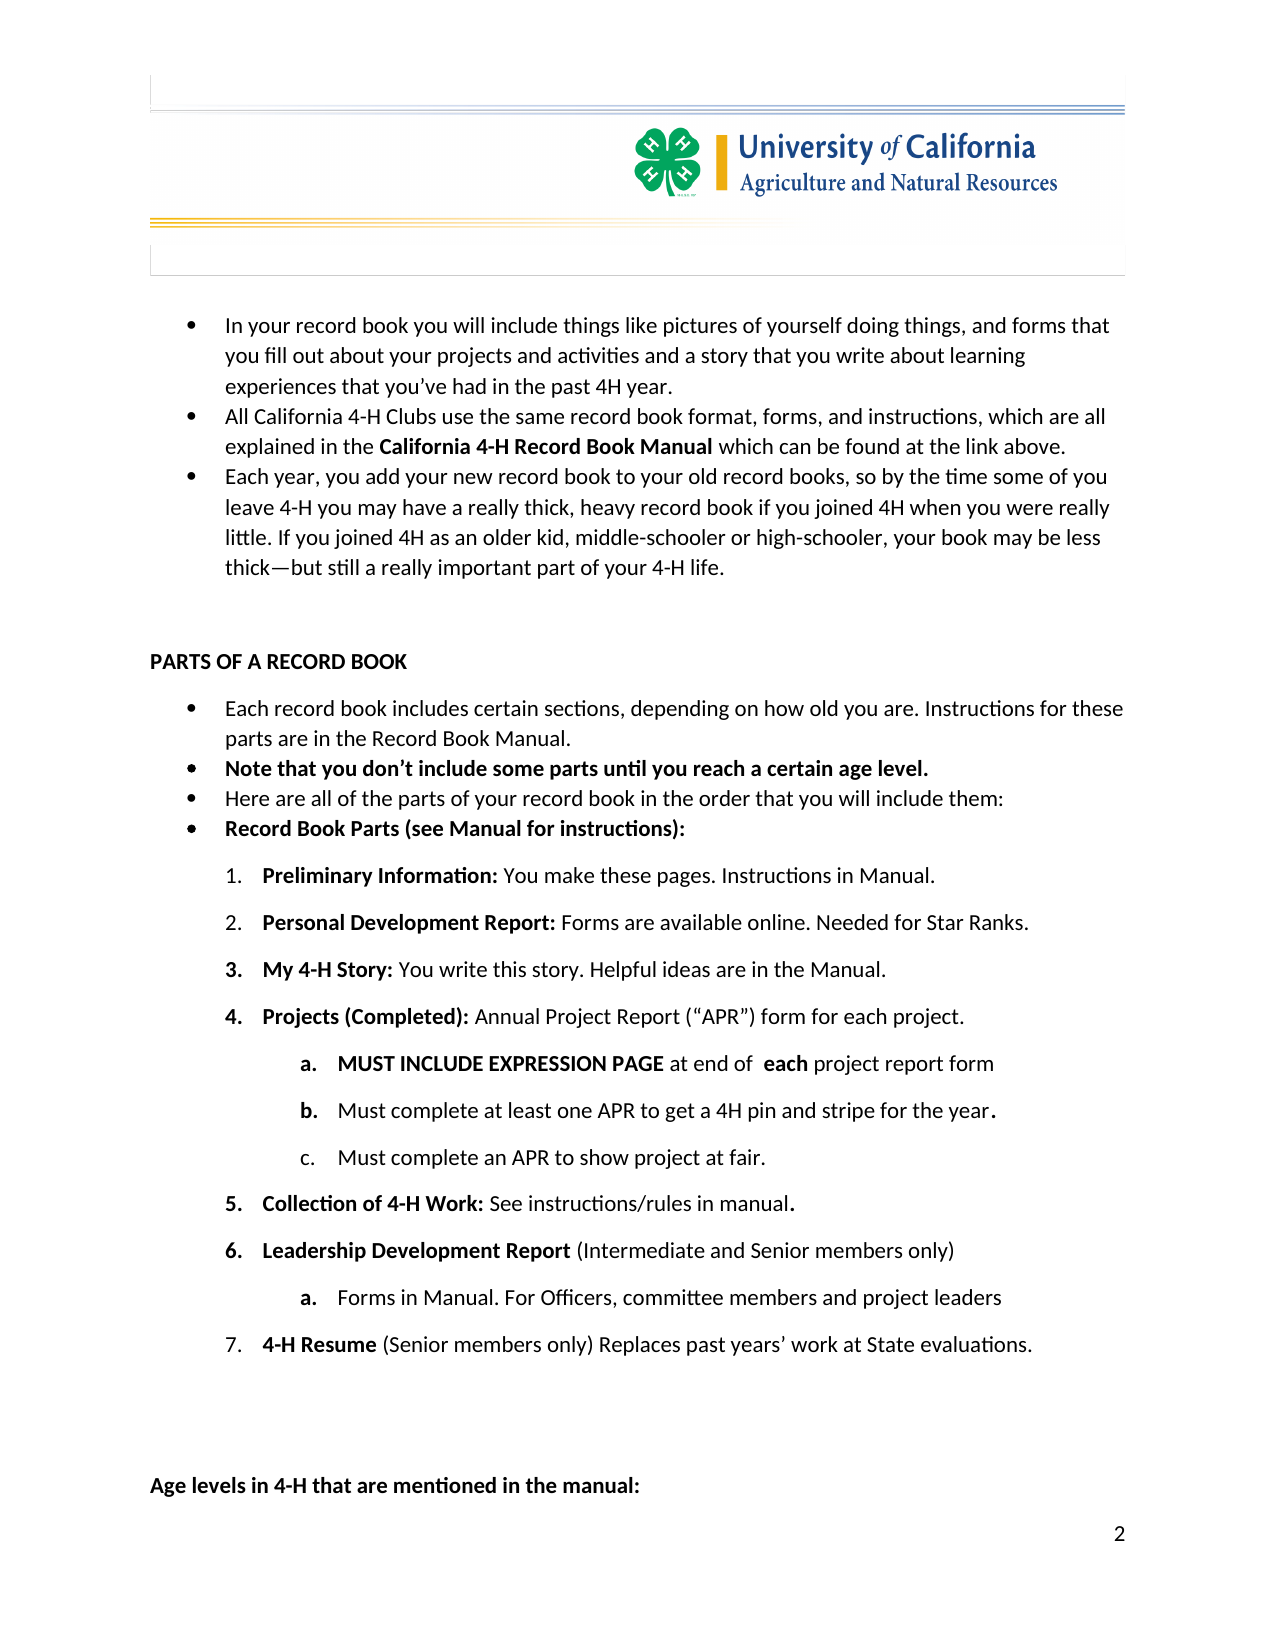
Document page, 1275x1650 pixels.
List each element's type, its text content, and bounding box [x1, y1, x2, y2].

list Collection of 4-H Work: See instructions/rules in manual. [225, 1189, 1125, 1218]
list Personal Development Report: Forms are available online. Needed for Star Ranks. [225, 908, 1125, 936]
list Preliminary Information: You make these pages. Instructions in Manual. [225, 861, 1125, 889]
list MUST INCLUDE EXPRESSION PAGE at end of each project report form [300, 1049, 1125, 1077]
text Age levels in 4-H that are mentioned in the manual: [150, 1471, 1125, 1499]
list Note that you don’t include some parts until you reach a certain age level. [187, 754, 1125, 782]
list All California 4-H Clubs use the same record book format, forms, and instructions, which are all explained in the California 4-H Record Book Manual which can be found at the link above. [187, 402, 1125, 460]
list Must complete an APR to show project at fair. [300, 1143, 1125, 1171]
list My 4-H Story: You write this story. Helpful ideas are in the Manual. [225, 955, 1125, 983]
list 4-H Resume (Senior members only) Replaces past years’ work at State evaluations. [225, 1330, 1125, 1358]
list Forms in Manual. For Officers, committee members and project leaders [300, 1283, 1125, 1311]
picture [150, 75, 1125, 278]
list Must complete at least one APR to get a 4H pin and stripe for the year. [300, 1096, 1125, 1124]
list Each year, you add your new record book to your old record books, so by the time some of you leave 4-H you may have a really thick, heavy record book if you joined 4H when you were really little. If you joined 4H as an older kid, middle-schooler or high-schooler, your book may be less thick—but still a really important part of your 4-H life. [187, 462, 1125, 581]
list Record Book Parts (see Manual for instructions): [187, 814, 1125, 843]
text PARTS OF A RECORD BOOK [150, 647, 1125, 675]
list In your record book you will include things like pictures of yourself doing things, and forms that you fill out about your projects and activities and a story that you write about learning experiences that you’ve had in the past 4H year. [187, 311, 1125, 400]
list Projects (Completed): Annual Project Report (“APR”) form for each project. [225, 1002, 1125, 1030]
list Each record book includes certain sections, depending on how old you are. Instructions for these parts are in the Record Book Manual. [187, 694, 1125, 752]
list Leadership Development Report (Intermediate and Senior members only) [225, 1236, 1125, 1264]
list Here are all of the parts of your record book in the order that you will include them: [187, 784, 1125, 812]
